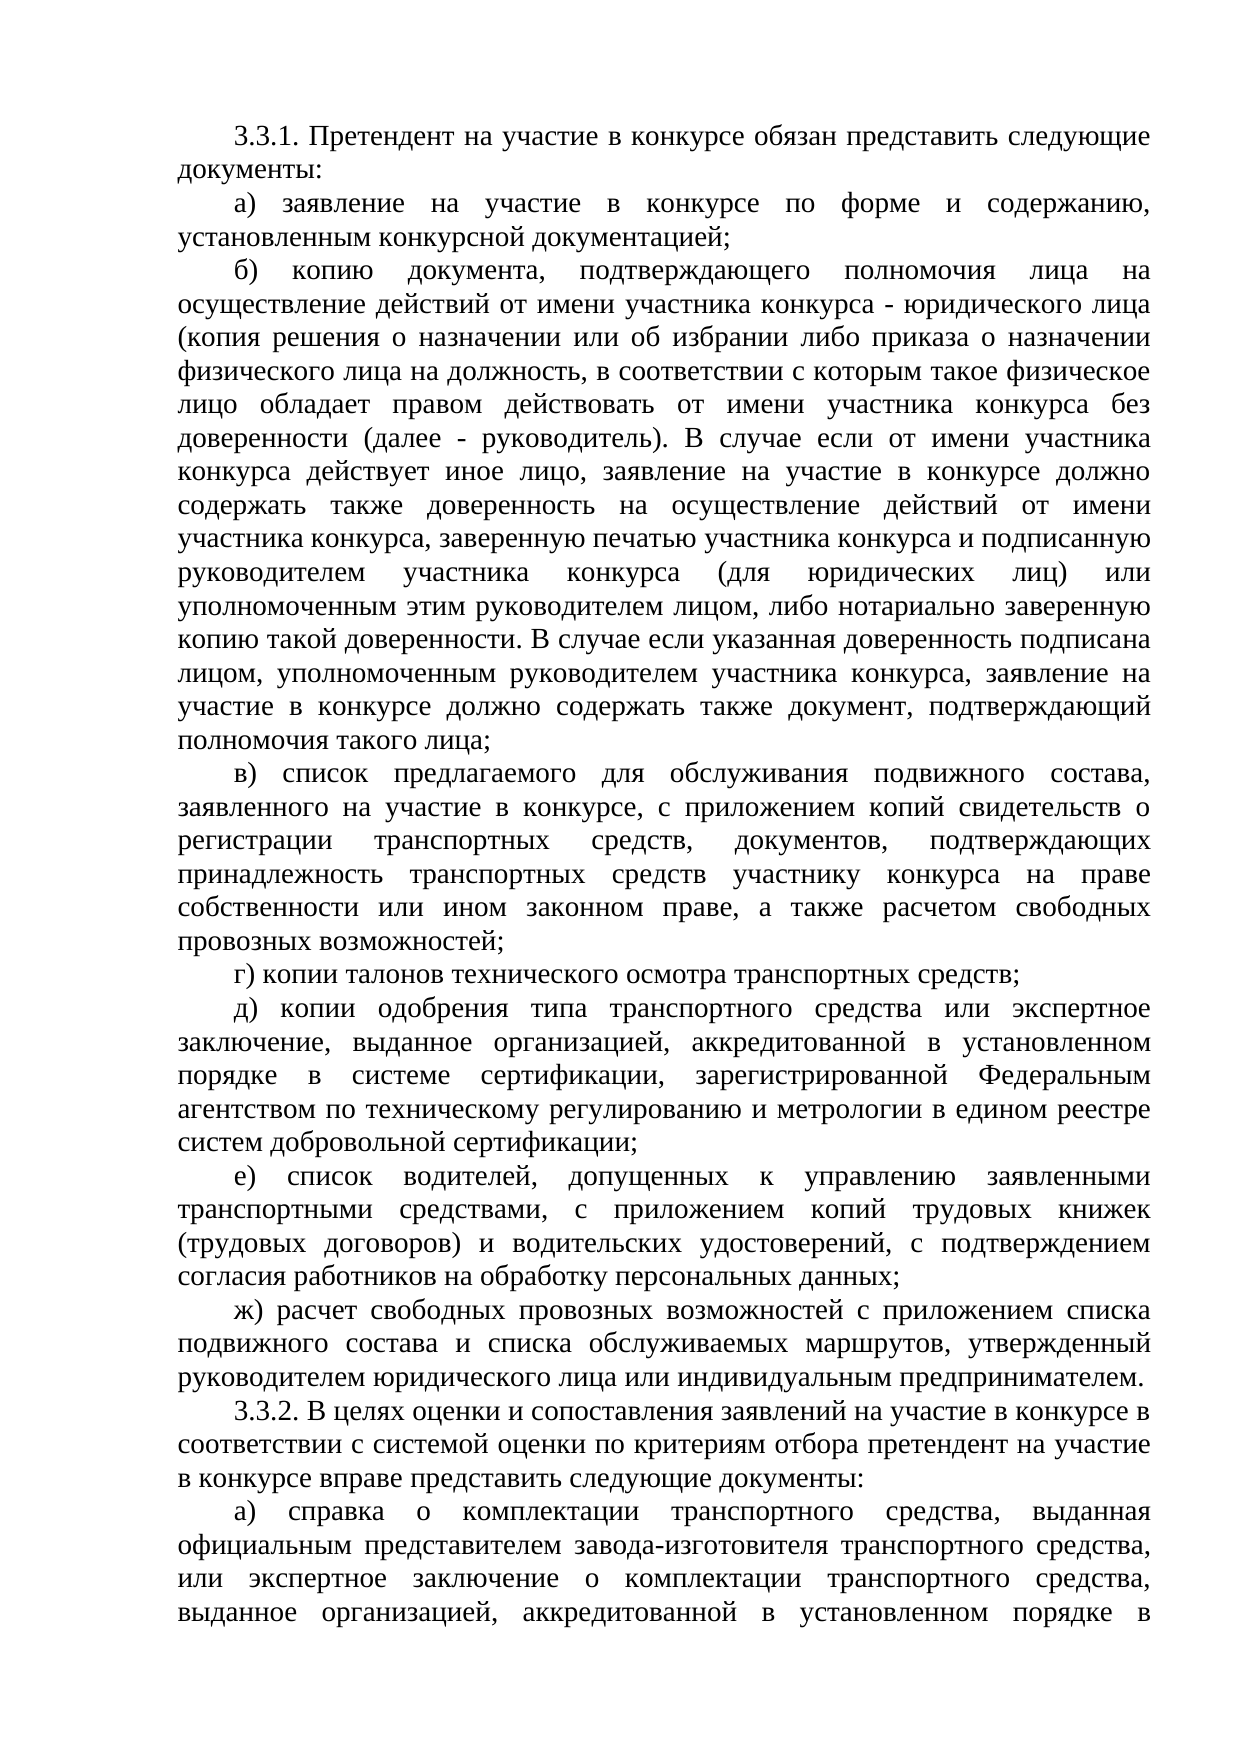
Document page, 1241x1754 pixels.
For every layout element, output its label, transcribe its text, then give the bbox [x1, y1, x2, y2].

text а) заявление на участие в конкурсе по форме и содержанию, установленным конкурсной документацией; [177, 185, 1152, 252]
text е) список водителей, допущенных к управлению заявленными транспортными средствами, с приложением копий трудовых книжек (трудовых договоров) и водительских удостоверений, с подтверждением согласия работников на обработку персональных данных; [177, 1158, 1152, 1292]
text 3.3.2. В целях оценки и сопоставления заявлений на участие в конкурсе в соответствии с системой оценки по критериям отбора претендент на участие в конкурсе вправе представить следующие документы: [177, 1393, 1152, 1493]
text д) копии одобрения типа транспортного средства или экспертное заключение, выданное организацией, аккредитованной в установленном порядке в системе сертификации, зарегистрированной Федеральным агентством по техническому регулированию и метрологии в едином реестре систем добровольной сертификации; [177, 990, 1152, 1158]
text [177, 1493, 1152, 1627]
text 3.3.1. Претендент на участие в конкурсе обязан представить следующие документы: [177, 118, 1152, 185]
text ж) расчет свободных провозных возможностей с приложением списка подвижного состава и списка обслуживаемых маршрутов, утвержденный руководителем юридического лица или индивидуальным предпринимателем. [177, 1292, 1152, 1393]
text б) копию документа, подтверждающего полномочия лица на осуществление действий от имени участника конкурса - юридического лица (копия решения о назначении или об избрании либо приказа о назначении физического лица на должность, в соответствии с которым такое физическое лицо обладает правом действовать от имени участника конкурса без доверенности (далее - руководитель). В случае если от имени участника конкурса действует иное лицо, заявление на участие в конкурсе должно содержать также доверенность на осуществление действий от имени участника конкурса, заверенную печатью участника конкурса и подписанную руководителем участника конкурса (для юридических лиц) или уполномоченным этим руководителем лицом, либо нотариально заверенную копию такой доверенности. В случае если указанная доверенность подписана лицом, уполномоченным руководителем участника конкурса, заявление на участие в конкурсе должно содержать также документ, подтверждающий полномочия такого лица; [177, 252, 1152, 755]
text в) список предлагаемого для обслуживания подвижного состава, заявленного на участие в конкурсе, с приложением копий свидетельств о регистрации транспортных средств, документов, подтверждающих принадлежность транспортных средств участнику конкурса на праве собственности или ином законном праве, а также расчетом свободных провозных возможностей; [177, 755, 1152, 957]
text г) копии талонов технического осмотра транспортных средств; [177, 957, 1152, 990]
